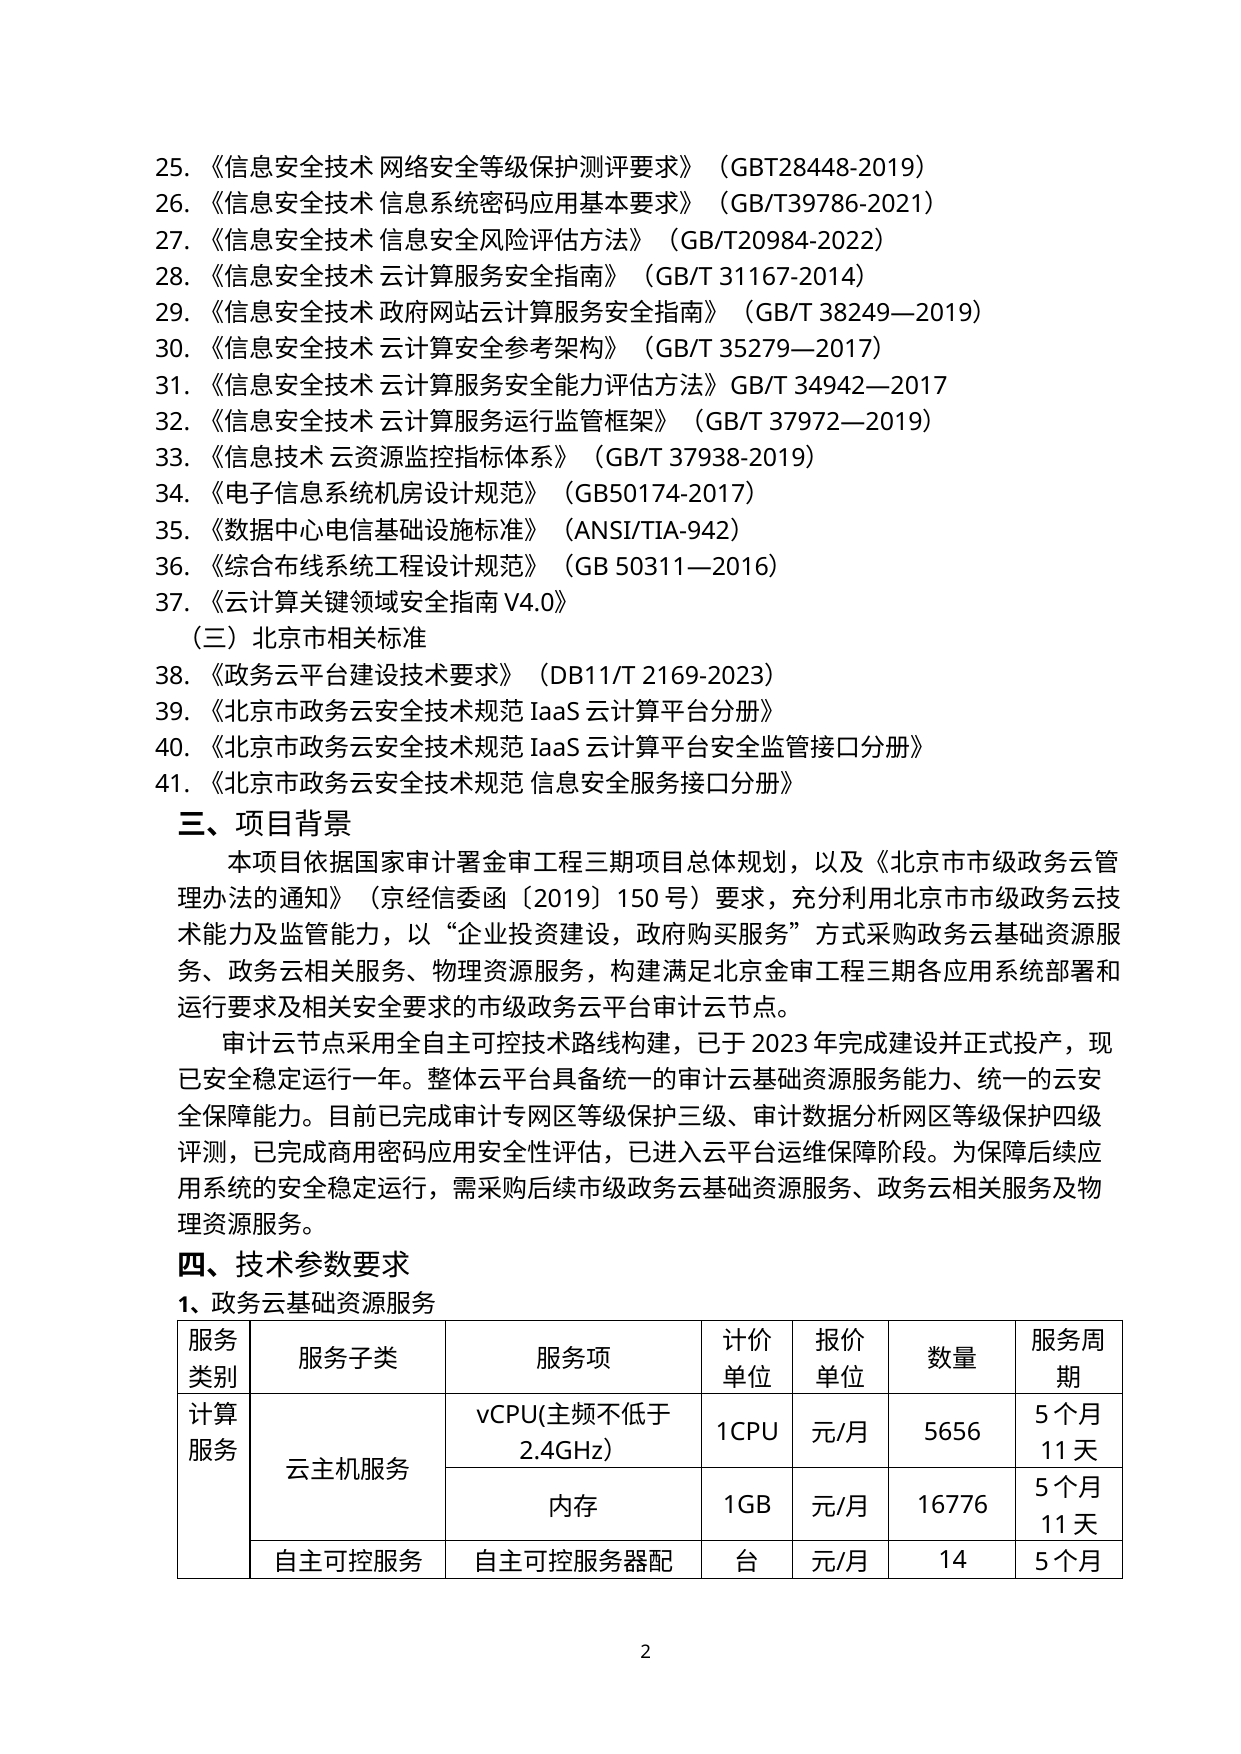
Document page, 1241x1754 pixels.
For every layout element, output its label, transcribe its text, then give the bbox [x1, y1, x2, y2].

text 1、政务云基础资源服务 [177, 1283, 1122, 1320]
table_cell 自主可控服务器租用服务 [251, 1541, 445, 1578]
table_cell 14 [889, 1541, 1015, 1578]
list 《北京市政务云安全技术规范 IaaS云计算平台分册》 [155, 691, 1122, 728]
list 《信息安全技术 网络安全等级保护测评要求》（GBT28448-2019） [155, 148, 1122, 184]
table_cell 1GB [702, 1468, 792, 1540]
table_cell 5个月11天 [1016, 1541, 1122, 1578]
table_cell 云主机服务 [251, 1394, 445, 1540]
text 本项目依据国家审计署金审工程三期项目总体规划，以及《北京市市级政务云管理办法的通知》（京经信委函〔2019〕150号）要求，充分利用北京市市级政务云技术能力及监管能力，以“企业投资建设，政府购买服务”方式采购政务云基础资源服务、政务云相关服务、物理资源服务，构建满足北京金审工程三期各应用系统部署和运行要求及相关安全要求的市级政务云平台审计云节点。 [177, 842, 1122, 1024]
table_cell 计算 服务 [178, 1394, 249, 1578]
list 《电子信息系统机房设计规范》（GB50174-2017） [155, 474, 1122, 510]
table_cell 元/月 [793, 1468, 888, 1540]
list 《信息安全技术 政府网站云计算服务安全指南》（GB/T 38249—2019） [155, 293, 1122, 329]
table_header 服务周期 [1016, 1321, 1122, 1393]
table_cell 16776 [889, 1468, 1015, 1540]
list 《信息安全技术 云计算服务安全指南》（GB/T 31167-2014） [155, 256, 1122, 293]
list 《数据中心电信基础设施标准》（ANSI/TIA-942） [155, 510, 1122, 546]
list 《信息技术 云资源监控指标体系》（GB/T 37938-2019） [155, 438, 1122, 474]
list 《北京市政务云安全技术规范 信息安全服务接口分册》 [155, 764, 1122, 800]
table_header 报价单位 [793, 1321, 888, 1393]
list 《综合布线系统工程设计规范》（GB 50311—2016） [155, 546, 1122, 583]
text 三、项目背景 [177, 800, 1122, 842]
table_header 服务子类 [251, 1321, 445, 1393]
text （三）北京市相关标准 [177, 619, 1122, 655]
table_cell 元/月 [793, 1541, 888, 1578]
table_cell 5个月11天 [1016, 1468, 1122, 1540]
list 《信息安全技术 信息安全风险评估方法》（GB/T20984-2022） [155, 220, 1122, 256]
table_cell 元/月 [793, 1394, 888, 1467]
table_cell vCPU(主频不低于2.4GHz） [446, 1394, 701, 1467]
text 四、技术参数要求 [177, 1241, 1122, 1283]
list 《信息安全技术 信息系统密码应用基本要求》（GB/T39786-2021） [155, 184, 1122, 220]
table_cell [446, 1541, 701, 1578]
table_header 服务项 [446, 1321, 701, 1393]
list 《信息安全技术 云计算服务安全能力评估方法》GB/T 34942—2017 [155, 365, 1122, 401]
list 《云计算关键领域安全指南V4.0》 [155, 583, 1122, 619]
list 《信息安全技术 云计算服务运行监管框架》（GB/T 37972—2019） [155, 401, 1122, 438]
table_header 服务 类别 [178, 1321, 249, 1393]
list 《政务云平台建设技术要求》（DB11/T 2169-2023） [155, 655, 1122, 691]
table_header 数量 [889, 1321, 1015, 1393]
list 《信息安全技术 云计算安全参考架构》（GB/T 35279—2017） [155, 329, 1122, 365]
table_cell 内存 [446, 1468, 701, 1540]
table_cell 5656 [889, 1394, 1015, 1467]
text 审计云节点采用全自主可控技术路线构建，已于2023年完成建设并正式投产，现已安全稳定运行一年。整体云平台具备统一的审计云基础资源服务能力、统一的云安全保障能力。目前已完成审计专网区等级保护三级、审计数据分析网区等级保护四级评测，已完成商用密码应用安全性评估，已进入云平台运维保障阶段。为保障后续应用系统的安全稳定运行，需采购后续市级政务云基础资源服务、政务云相关服务及物理资源服务。 [177, 1024, 1122, 1241]
list 《北京市政务云安全技术规范 IaaS云计算平台安全监管接口分册》 [155, 728, 1122, 764]
table_header 计价单位 [702, 1321, 792, 1393]
table_cell 台 [702, 1541, 792, 1578]
table_cell 5个月11天 [1016, 1394, 1122, 1467]
table_cell 1CPU [702, 1394, 792, 1467]
